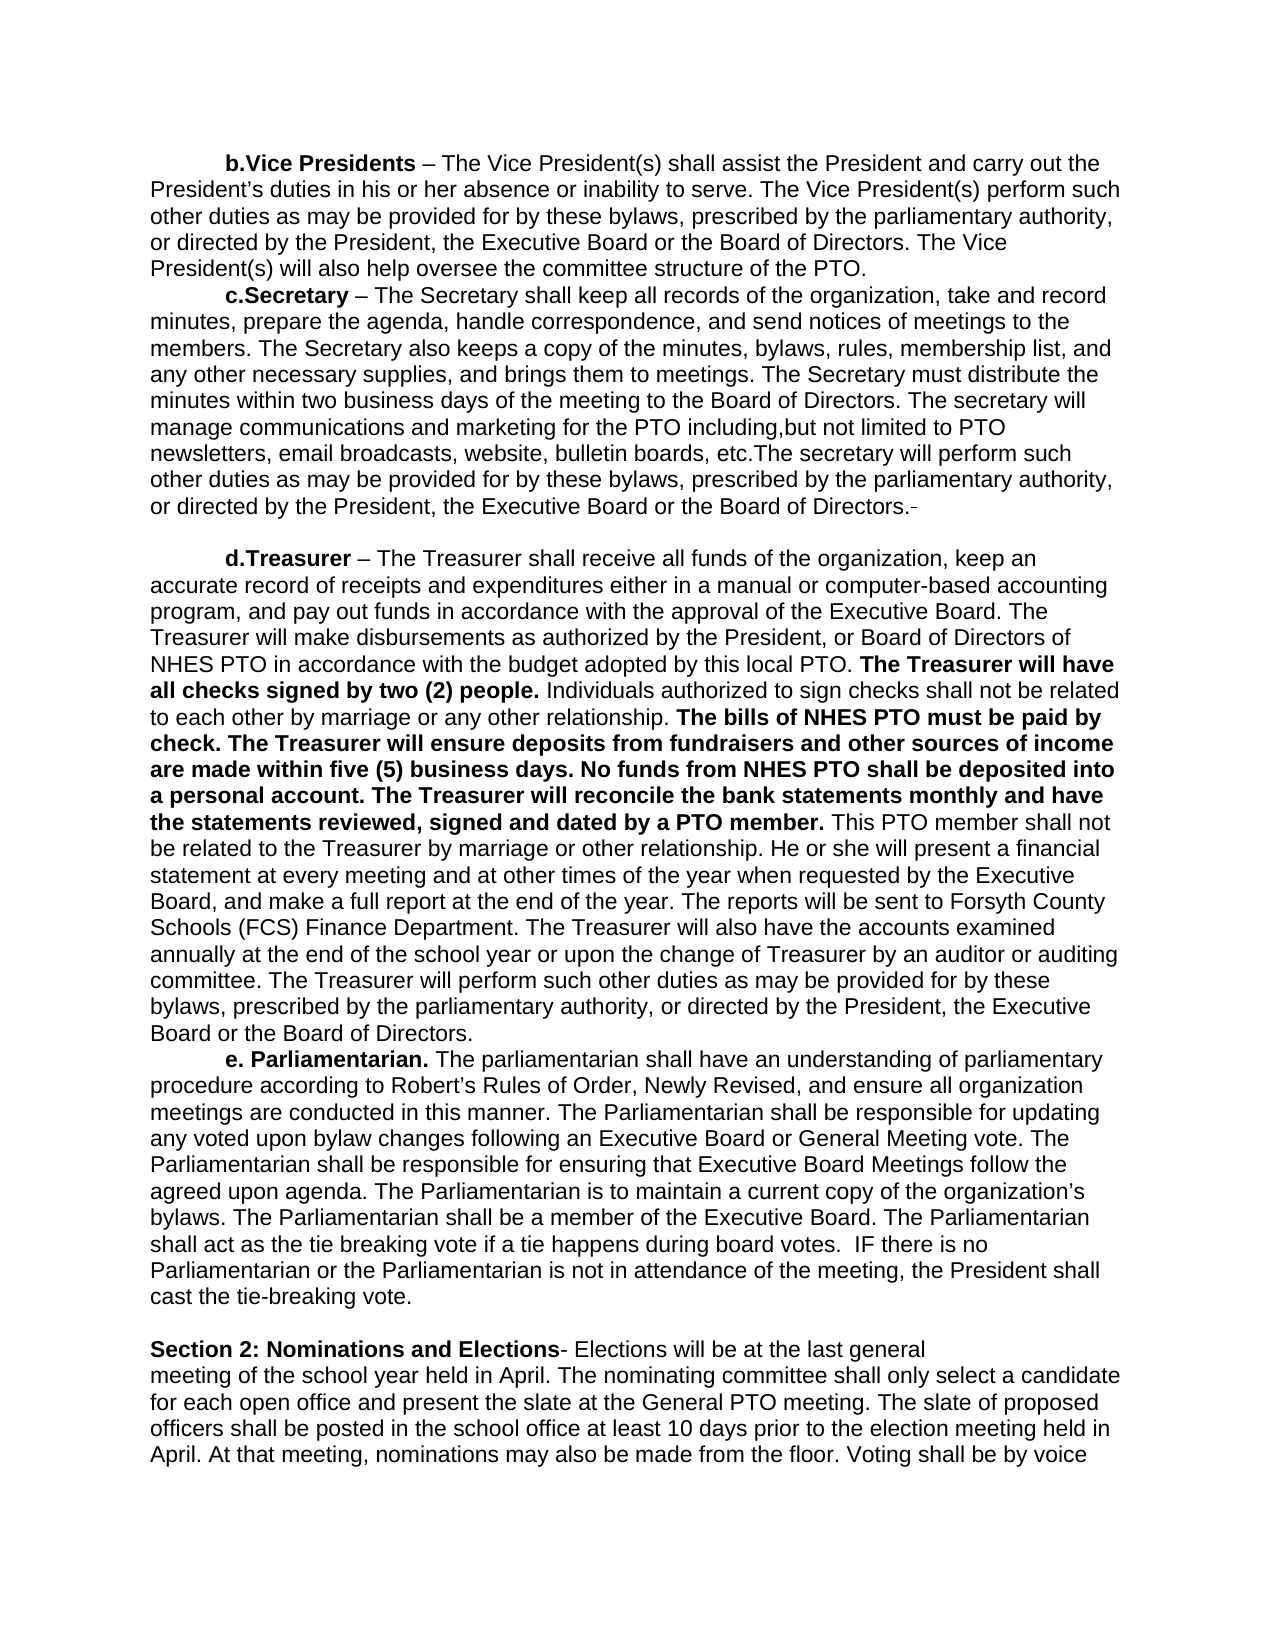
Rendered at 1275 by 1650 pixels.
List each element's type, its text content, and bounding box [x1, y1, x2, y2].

text d.Treasurer – The Treasurer shall receive all funds of the organization, keep an accurate record of receipts and expenditures either in a manual or computer-based accounting program, and pay out funds in accordance with the approval of the Executive Board. The Treasurer will make disbursements as authorized by the President, or Board of Directors of NHES PTO in accordance with the budget adopted by this local PTO. The Treasurer will have all checks signed by two (2) people. Individuals authorized to sign checks shall not be related to each other by marriage or any other relationship. The bills of NHES PTO must be paid by check. The Treasurer will ensure deposits from fundraisers and other sources of income are made within five (5) business days. No funds from NHES PTO shall be deposited into a personal account. The Treasurer will reconcile the bank statements monthly and have the statements reviewed, signed and dated by a PTO member. This PTO member shall not be related to the Treasurer by marriage or other relationship. He or she will present a financial statement at every meeting and at other times of the year when requested by the Executive Board, and make a full report at the end of the year. The reports will be sent to Forsyth County Schools (FCS) Finance Department. The Treasurer will also have the accounts examined annually at the end of the school year or upon the change of Treasurer by an auditor or auditing committee. The Treasurer will perform such other duties as may be provided for by these bylaws, prescribed by the parliamentary authority, or directed by the President, the Executive Board or the Board of Directors. [150, 545, 1125, 1046]
text c.Secretary – The Secretary shall keep all records of the organization, take and record minutes, prepare the agenda, handle correspondence, and send notices of meetings to the members. The Secretary also keeps a copy of the minutes, bylaws, rules, membership list, and any other necessary supplies, and brings them to meetings. The Secretary must distribute the minutes within two business days of the meeting to the Board of Directors. The secretary will manage communications and marketing for the PTO including,but not limited to PTO newsletters, email broadcasts, website, bulletin boards, etc.The secretary will perform such other duties as may be provided for by these bylaws, prescribed by the parliamentary authority, or directed by the President, the Executive Board or the Board of Directors. [150, 282, 1125, 519]
text Section 2: ​Nominations and Elections-​ Elections will be at the last general [150, 1336, 1125, 1362]
text e. Parliamentarian. The parliamentarian shall have an understanding of parliamentary procedure according to Robert’s Rules of Order, Newly Revised, and ensure all organization meetings are conducted in this manner. The Parliamentarian shall be responsible for updating any voted upon bylaw changes following an Executive Board or General Meeting vote. The Parliamentarian shall be responsible for ensuring that Executive Board Meetings follow the agreed upon agenda. The Parliamentarian is to maintain a current copy of the organization’s bylaws. The Parliamentarian shall be a member of the Executive Board. The Parliamentarian shall act as the tie breaking vote if a tie happens during board votes. IF there is no Parliamentarian or the Parliamentarian is not in attendance of the meeting, the President shall cast the tie-breaking vote. [150, 1046, 1125, 1309]
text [150, 1362, 1125, 1468]
text b.Vice Presidents – The Vice President(s) shall assist the President and carry out the President’s duties in his or her absence or inability to serve. The Vice President(s) perform such other duties as may be provided for by these bylaws, prescribed by the parliamentary authority, or directed by the President, the Executive Board or the Board of Directors. The Vice President(s) will also help oversee the committee structure of the PTO. [150, 150, 1125, 282]
